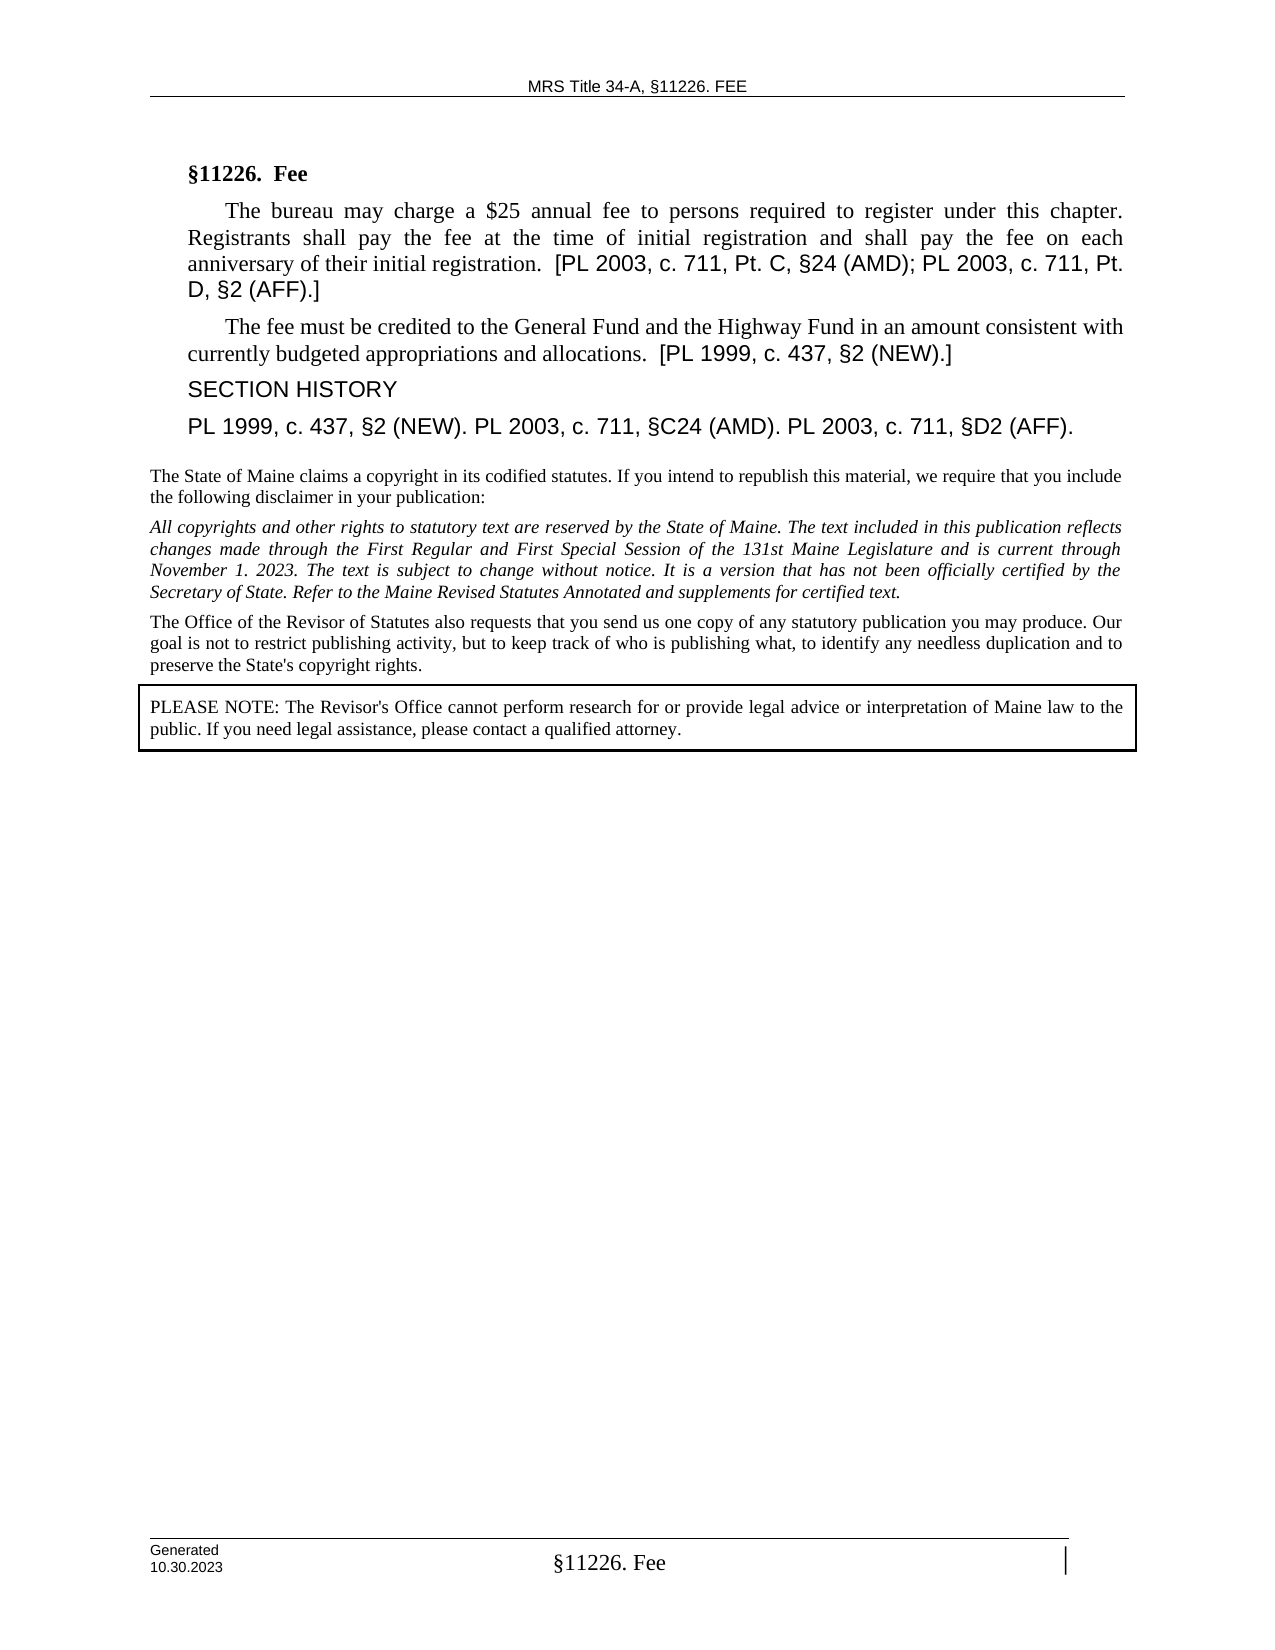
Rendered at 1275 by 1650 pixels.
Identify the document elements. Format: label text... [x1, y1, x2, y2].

text The bureau may charge a $25 annual fee to persons required to register under this chapter. Registrants shall pay the fee at the time of initial registration and shall pay the fee on each anniversary of their initial registration. [PL 2003, c. 711, Pt. C, §24 (AMD); PL 2003, c. 711, Pt. D, §2 (AFF).] [187, 197, 1125, 303]
text PLEASE NOTE: The Revisor's Office cannot perform research for or provide legal advice or interpretation of Maine law to the public. If you need legal assistance, please contact a qualified attorney. [140, 686, 1135, 749]
text The fee must be credited to the General Fund and the Highway Fund in an amount consistent with currently budgeted appropriations and allocations. [PL 1999, c. 437, §2 (NEW).] [187, 313, 1125, 366]
text §11226. Fee [187, 160, 1125, 187]
text The State of Maine claims a copyright in its codified statutes. If you intend to republish this material, we require that you include the following disclaimer in your publication: [150, 464, 1125, 508]
text PL 1999, c. 437, §2 (NEW). PL 2003, c. 711, §C24 (AMD). PL 2003, c. 711, §D2 (AFF). [187, 413, 1125, 439]
text All copyrights and other rights to statutory text are reserved by the State of Maine. The text included in this publication reflects changes made through the First Regular and First Special Session of the 131st Maine Legislature and is current through November 1. 2023 . The text is subject to change without notice. It is a version that has not been officially certified by the Secretary of State. Refer to the Maine Revised Statutes Annotated and supplements for certified text. [150, 516, 1125, 602]
text The Office of the Revisor of Statutes also requests that you send us one copy of any statutory publication you may produce. Our goal is not to restrict publishing activity, but to keep track of who is publishing what, to identify any needless duplication and to preserve the State's copyright rights. [150, 611, 1125, 675]
text SECTION HISTORY [187, 376, 1125, 403]
